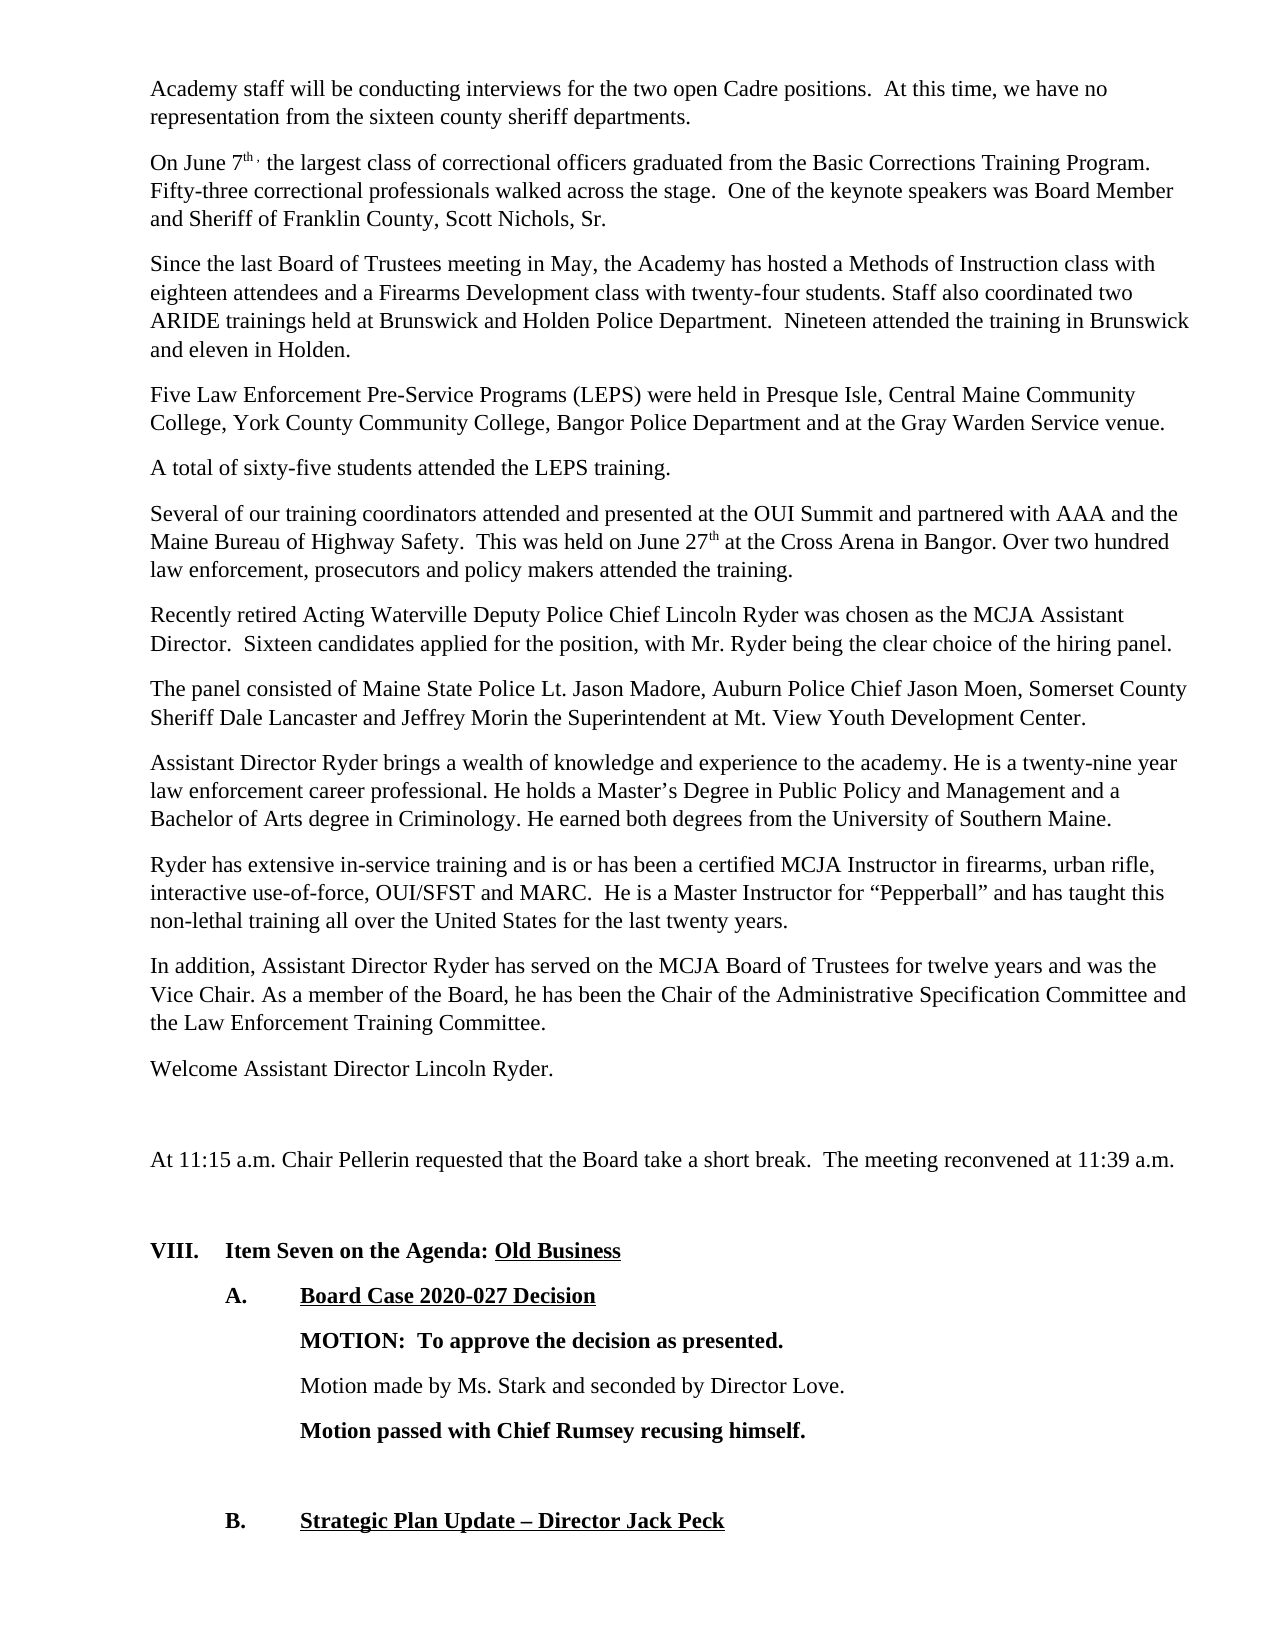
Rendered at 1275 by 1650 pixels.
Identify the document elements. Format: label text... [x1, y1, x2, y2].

text MOTION: To approve the decision as presented. [75, 1327, 1200, 1353]
text Several of our training coordinators attended and presented at the OUI Summit and partnered with AAA and the Maine Bureau of Highway Safety. This was held on June 27th at the Cross Arena in Bangor. Over two hundred law enforcement, prosecutors and policy makers attended the training. [75, 499, 1200, 583]
text At 11:15 a.m. Chair Pellerin requested that the Board take a short break. The meeting reconvened at 11:39 a.m. [75, 1147, 1200, 1173]
text Welcome Assistant Director Lincoln Ryder. [75, 1054, 1200, 1081]
text A. Board Case 2020-027 Decision [75, 1282, 1200, 1308]
text In addition, Assistant Director Ryder has served on the MCJA Board of Trustees for twelve years and was the Vice Chair. As a member of the Board, he has been the Chair of the Administrative Specification Committee and the Law Enforcement Training Committee. [75, 953, 1200, 1036]
text Academy staff will be conducting interviews for the two open Cadre positions. At this time, we have no representation from the sixteen county sheriff departments. [75, 75, 1200, 130]
text Assistant Director Ryder brings a wealth of knowledge and experience to the academy. He is a twenty-nine year law enforcement career professional. He holds a Master’s Degree in Public Policy and Management and a Bachelor of Arts degree in Criminology. He earned both degrees from the University of Southern Maine. [75, 749, 1200, 832]
text Recently retired Acting Waterville Deputy Police Chief Lincoln Ryder was chosen as the MCJA Assistant Director. Sixteen candidates applied for the position, with Mr. Ryder being the clear choice of the hiring panel. [75, 602, 1200, 656]
text Since the last Board of Trustees meeting in May, the Academy has hosted a Methods of Instruction class with eighteen attendees and a Firearms Development class with twenty-four students. Staff also coordinated two ARIDE trainings held at Brunswick and Holden Police Department. Nineteen attended the training in Brunswick and eleven in Holden. [75, 251, 1200, 362]
text A total of sixty-five students attended the LEPS training. [75, 454, 1200, 481]
text Ryder has extensive in-service training and is or has been a certified MCJA Instructor in firearms, urban rifle, interactive use-of-force, OUI/SFST and MARC. He is a Master Instructor for “Pepperball” and has taught this non-lethal training all over the United States for the last twenty years. [75, 851, 1200, 934]
text Motion passed with Chief Rumsey recusing himself. [75, 1417, 1200, 1443]
text VIII. Item Seven on the Agenda: Old Business [75, 1237, 1200, 1263]
text Five Law Enforcement Pre-Service Programs (LEPS) were held in Presque Isle, Central Maine Community College, York County Community College, Bangor Police Department and at the Gray Warden Service venue. [75, 381, 1200, 436]
text On June 7th , the largest class of correctional officers graduated from the Basic Corrections Training Program. Fifty-three correctional professionals walked across the stage. One of the keynote speakers was Board Member and Sheriff of Franklin County, Scott Nichols, Sr. [75, 148, 1200, 232]
text Motion made by Ms. Stark and seconded by Director Love. [75, 1372, 1200, 1398]
text B. Strategic Plan Update – Director Jack Peck [75, 1507, 1200, 1534]
text The panel consisted of Maine State Police Lt. Jason Madore, Auburn Police Chief Jason Moen, Somerset County Sheriff Dale Lancaster and Jeffrey Morin the Superintendent at Mt. View Youth Development Center. [75, 675, 1200, 730]
